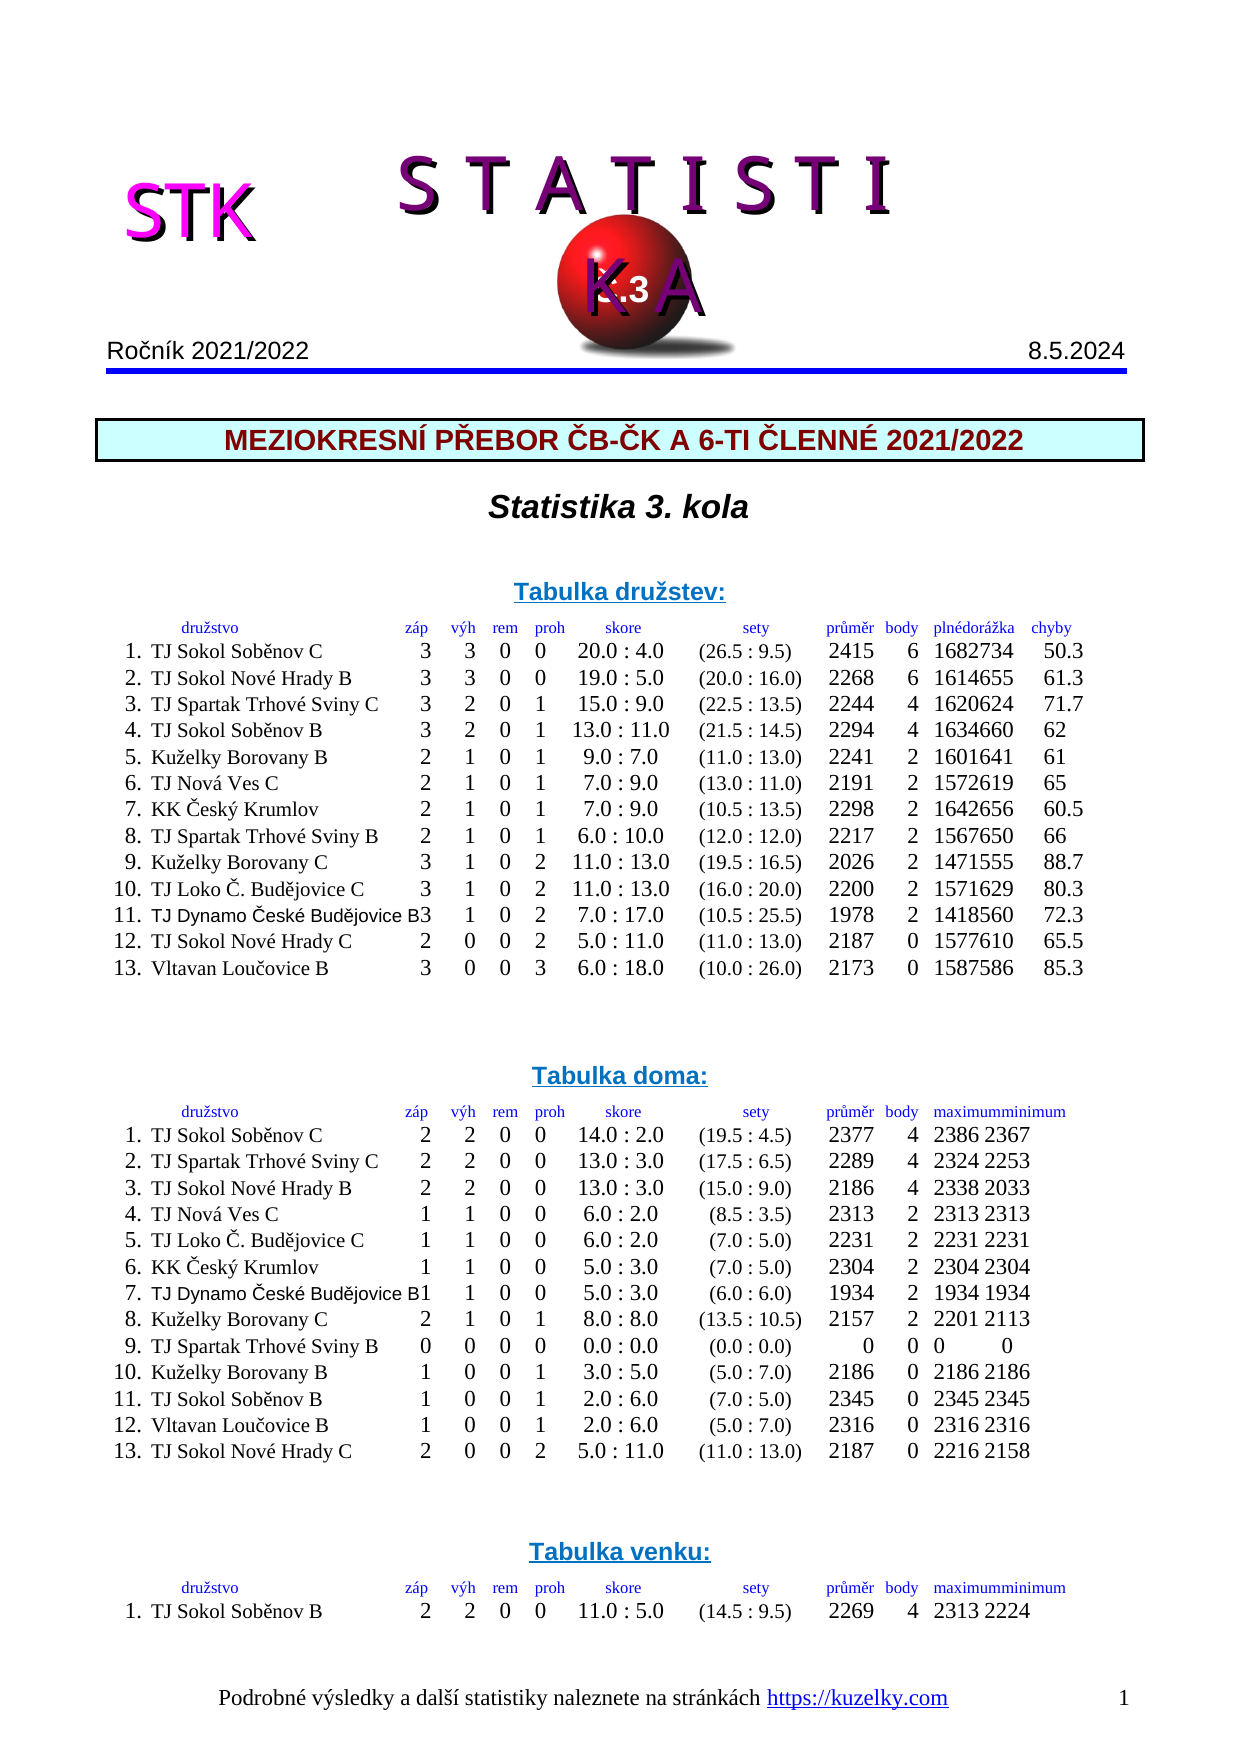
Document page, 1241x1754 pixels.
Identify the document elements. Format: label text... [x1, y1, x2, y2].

text 10. TJ Loko Č. Budějovice C 3 1 0 2 11.0 : 13.0 (16.0 : 20.0) 2200 2 1571 629 80.3 [106, 874, 1134, 901]
text Tabulka družstev: [94, 577, 1145, 606]
text družstvo záp výh rem proh skore sety průměr body maximum minimum [106, 1102, 1134, 1121]
text Č.3 [687, 267, 1134, 310]
text 2. TJ Sokol Nové Hrady B 3 3 0 0 19.0 : 5.0 (20.0 : 16.0) 2268 6 1614 655 61.3 [106, 664, 1134, 690]
text 6. TJ Nová Ves C 2 1 0 1 7.0 : 9.0 (13.0 : 11.0) 2191 2 1572 619 65 [106, 769, 1134, 796]
text 6. KK Český Krumlov 1 1 0 0 5.0 : 3.0 (7.0 : 5.0) 2304 2 2304 2304 [106, 1253, 1134, 1279]
text 11. TJ Sokol Soběnov B 1 0 0 1 2.0 : 6.0 (7.0 : 5.0) 2345 0 2345 2345 [106, 1384, 1134, 1411]
text 4. TJ Nová Ves C 1 1 0 0 6.0 : 2.0 (8.5 : 3.5) 2313 2 2313 2313 [106, 1200, 1134, 1226]
text 9. Kuželky Borovany C 3 1 0 2 11.0 : 13.0 (19.5 : 16.5) 2026 2 1471 555 88.7 [106, 848, 1134, 874]
text 12. TJ Sokol Nové Hrady C 2 0 0 2 5.0 : 11.0 (11.0 : 13.0) 2187 0 1577 610 65.5 [106, 927, 1134, 954]
text 13. Vltavan Loučovice B 3 0 0 3 6.0 : 18.0 (10.0 : 26.0) 2173 0 1587 586 85.3 [106, 954, 1134, 980]
text 4. TJ Sokol Soběnov B 3 2 0 1 13.0 : 11.0 (21.5 : 14.5) 2294 4 1634 660 62 [106, 716, 1134, 743]
text 2. TJ Spartak Trhové Sviny C 2 2 0 0 13.0 : 3.0 (17.5 : 6.5) 2289 4 2324 2253 [106, 1147, 1134, 1174]
text 7. KK Český Krumlov 2 1 0 1 7.0 : 9.0 (10.5 : 13.5) 2298 2 1642 656 60.5 [106, 796, 1134, 822]
text 5. TJ Loko Č. Budějovice C 1 1 0 0 6.0 : 2.0 (7.0 : 5.0) 2231 2 2231 2231 [106, 1226, 1134, 1253]
text 3. TJ Spartak Trhové Sviny C 3 2 0 1 15.0 : 9.0 (22.5 : 13.5) 2244 4 1620 624 71.7 [106, 690, 1134, 716]
text 5. Kuželky Borovany B 2 1 0 1 9.0 : 7.0 (11.0 : 13.0) 2241 2 1601 641 61 [106, 743, 1134, 769]
text 9. TJ Spartak Trhové Sviny B 0 0 0 0 0.0 : 0.0 (0.0 : 0.0) 0 0 0 0 [106, 1332, 1134, 1358]
text 1. TJ Sokol Soběnov C 2 2 0 0 14.0 : 2.0 (19.5 : 4.5) 2377 4 2386 2367 [106, 1121, 1134, 1147]
text Tabulka venku: [94, 1537, 1145, 1565]
text Statistika 3. kola [106, 487, 1134, 526]
text Tabulka doma: [94, 1061, 1145, 1089]
text 13. TJ Sokol Nové Hrady C 2 0 0 2 5.0 : 11.0 (11.0 : 13.0) 2187 0 2216 2158 [106, 1437, 1134, 1464]
text 3. TJ Sokol Nové Hrady B 2 2 0 0 13.0 : 3.0 (15.0 : 9.0) 2186 4 2338 2033 [106, 1174, 1134, 1200]
text 8. Kuželky Borovany C 2 1 0 1 8.0 : 8.0 (13.5 : 10.5) 2157 2 2201 2113 [106, 1306, 1134, 1332]
text Č.3 [106, 267, 587, 310]
subtitle Meziokresní přebor ČB-ČK A 6-ti členné 2021/2022 [98, 421, 1142, 459]
text družstvo záp výh rem proh skore sety průměr body plné dorážka chyby [106, 618, 1134, 637]
text 7. TJ Dynamo České Budějovice B 1 1 0 0 5.0 : 3.0 (6.0 : 6.0) 1934 2 1934 1934 [106, 1279, 1134, 1306]
text 1. TJ Sokol Soběnov B 2 2 0 0 11.0 : 5.0 (14.5 : 9.5) 2269 4 2313 2224 [106, 1597, 1134, 1623]
text 1. TJ Sokol Soběnov C 3 3 0 0 20.0 : 4.0 (26.5 : 9.5) 2415 6 1682 734 50.3 [106, 637, 1134, 664]
text družstvo záp výh rem proh skore sety průměr body maximum minimum [106, 1578, 1134, 1597]
text 8. TJ Spartak Trhové Sviny B 2 1 0 1 6.0 : 10.0 (12.0 : 12.0) 2217 2 1567 650 66 [106, 822, 1134, 848]
text Č.3 [609, 267, 671, 310]
text 11. TJ Dynamo České Budějovice B 3 1 0 2 7.0 : 17.0 (10.5 : 25.5) 1978 2 1418 560 72.3 [106, 901, 1134, 927]
text 12. Vltavan Loučovice B 1 0 0 1 2.0 : 6.0 (5.0 : 7.0) 2316 0 2316 2316 [106, 1411, 1134, 1437]
text Ročník 2021/2022 8.5.2024 [106, 336, 1134, 365]
text 10. Kuželky Borovany B 1 0 0 1 3.0 : 5.0 (5.0 : 7.0) 2186 0 2186 2186 [106, 1358, 1134, 1384]
